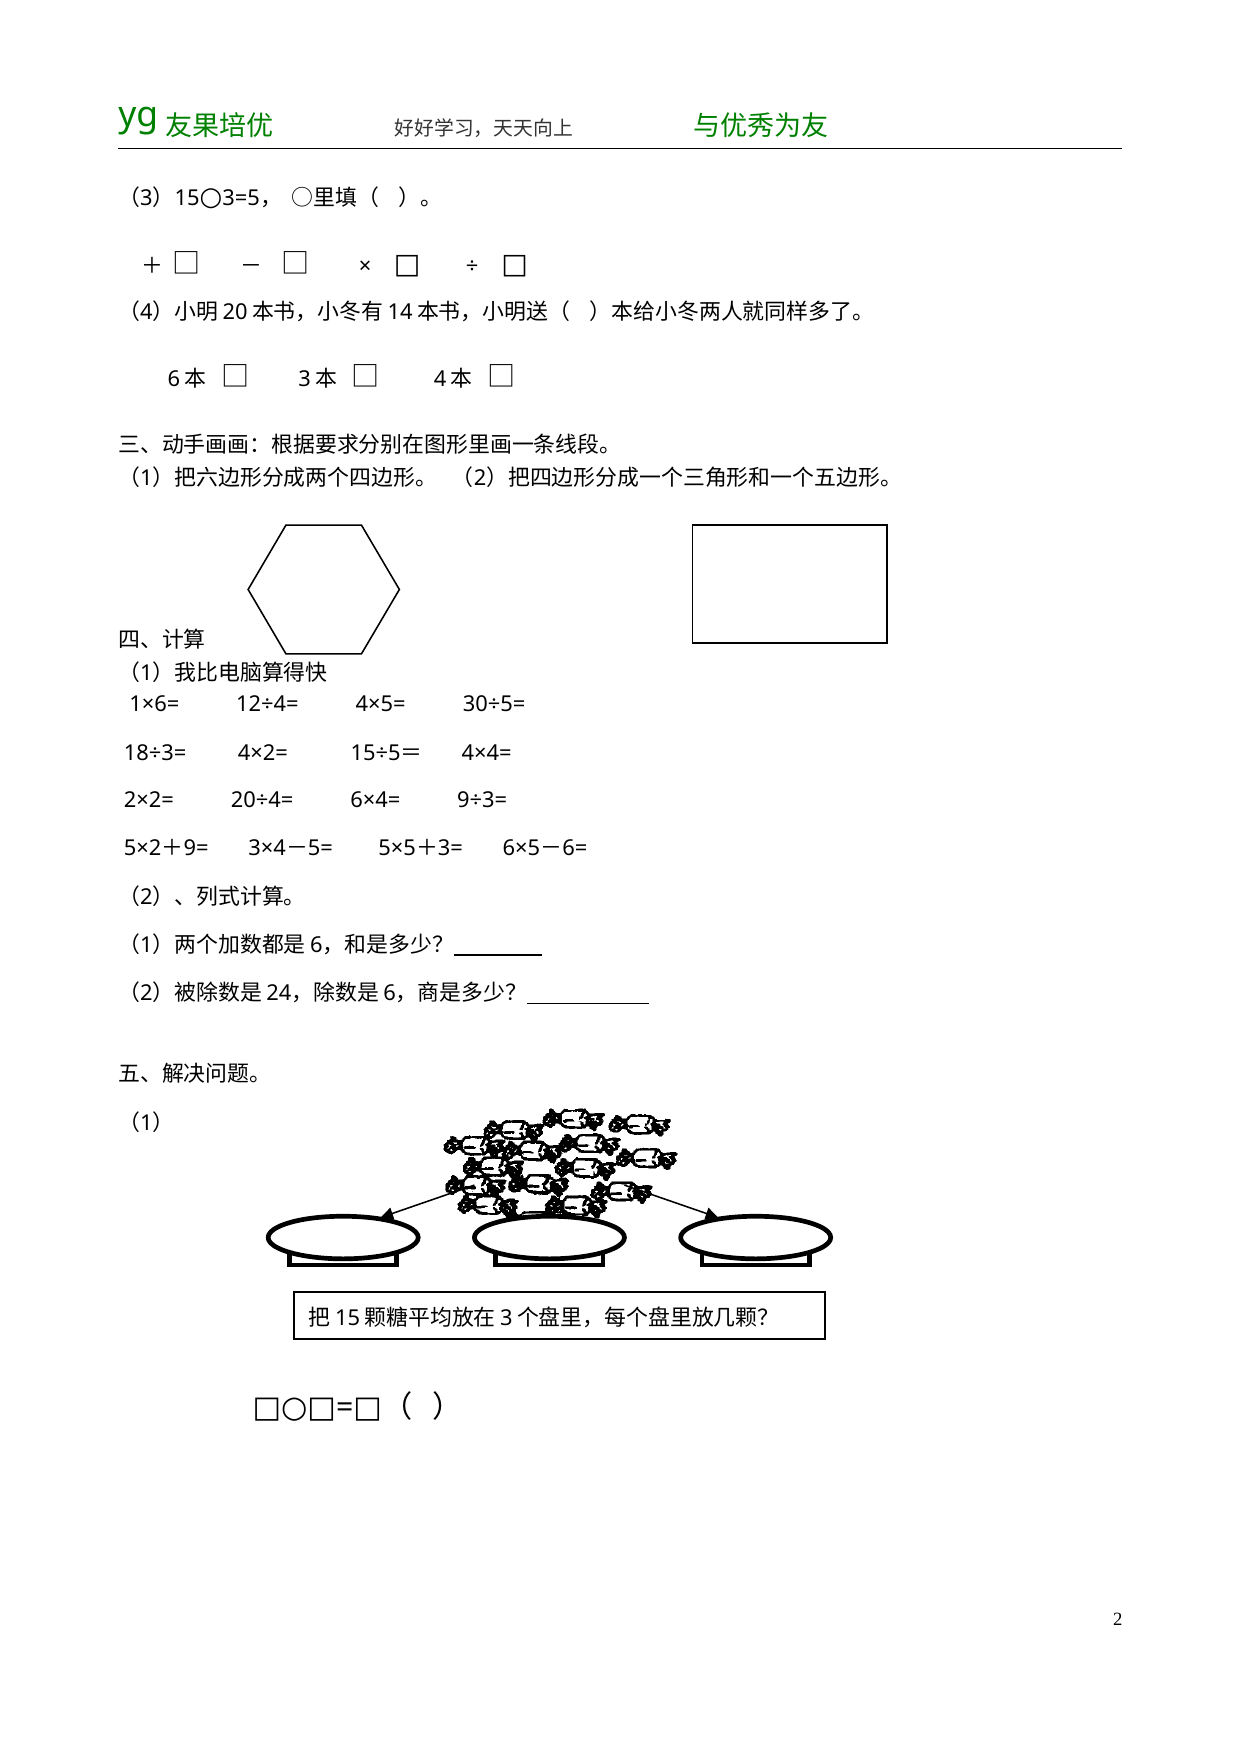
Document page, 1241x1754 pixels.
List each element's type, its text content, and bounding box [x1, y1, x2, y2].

text 6本 □ 3本 □ 4本 □ [118, 342, 1122, 407]
text 5×2＋9= 3×4－5= 5×5＋3= 6×5－6= [118, 830, 1122, 863]
text （4）小明20本书，小冬有14本书，小明送（ ）本给小冬两人就同样多了。 [118, 293, 1122, 326]
text 四、计算 [118, 622, 284, 654]
picture [436, 1137, 681, 1235]
text 2×2= 20÷4= 6×4= 9÷3= [118, 783, 1122, 815]
text 四、计算 [363, 622, 1122, 654]
text ＋ □ － □ × □ ÷ □ [118, 228, 1122, 293]
text 三、动手画画：根据要求分别在图形里画一条线段。 [118, 427, 1122, 459]
text （2）被除数是24，除数是6，商是多少？ [118, 975, 1122, 1008]
text 五、解决问题。 [118, 1056, 1122, 1088]
text （1）把六边形分成两个四边形。 （2）把四边形分成一个三角形和一个五边形。 [118, 459, 1122, 492]
text □○□=□（ ） [118, 1372, 1122, 1437]
text （1） [118, 1104, 1122, 1137]
text （1）两个加数都是6，和是多少？ [118, 927, 1122, 959]
text 18÷3= 4×2= 15÷5＝ 4×4= [118, 734, 1122, 767]
text 1×6= 12÷4= 4×5= 30÷5= [118, 687, 1122, 719]
text （1）我比电脑算得快 [118, 654, 1122, 687]
text （2）、列式计算。 [118, 878, 1122, 911]
text （3）15○3=5， ○里填（ ）。 [118, 163, 1122, 228]
